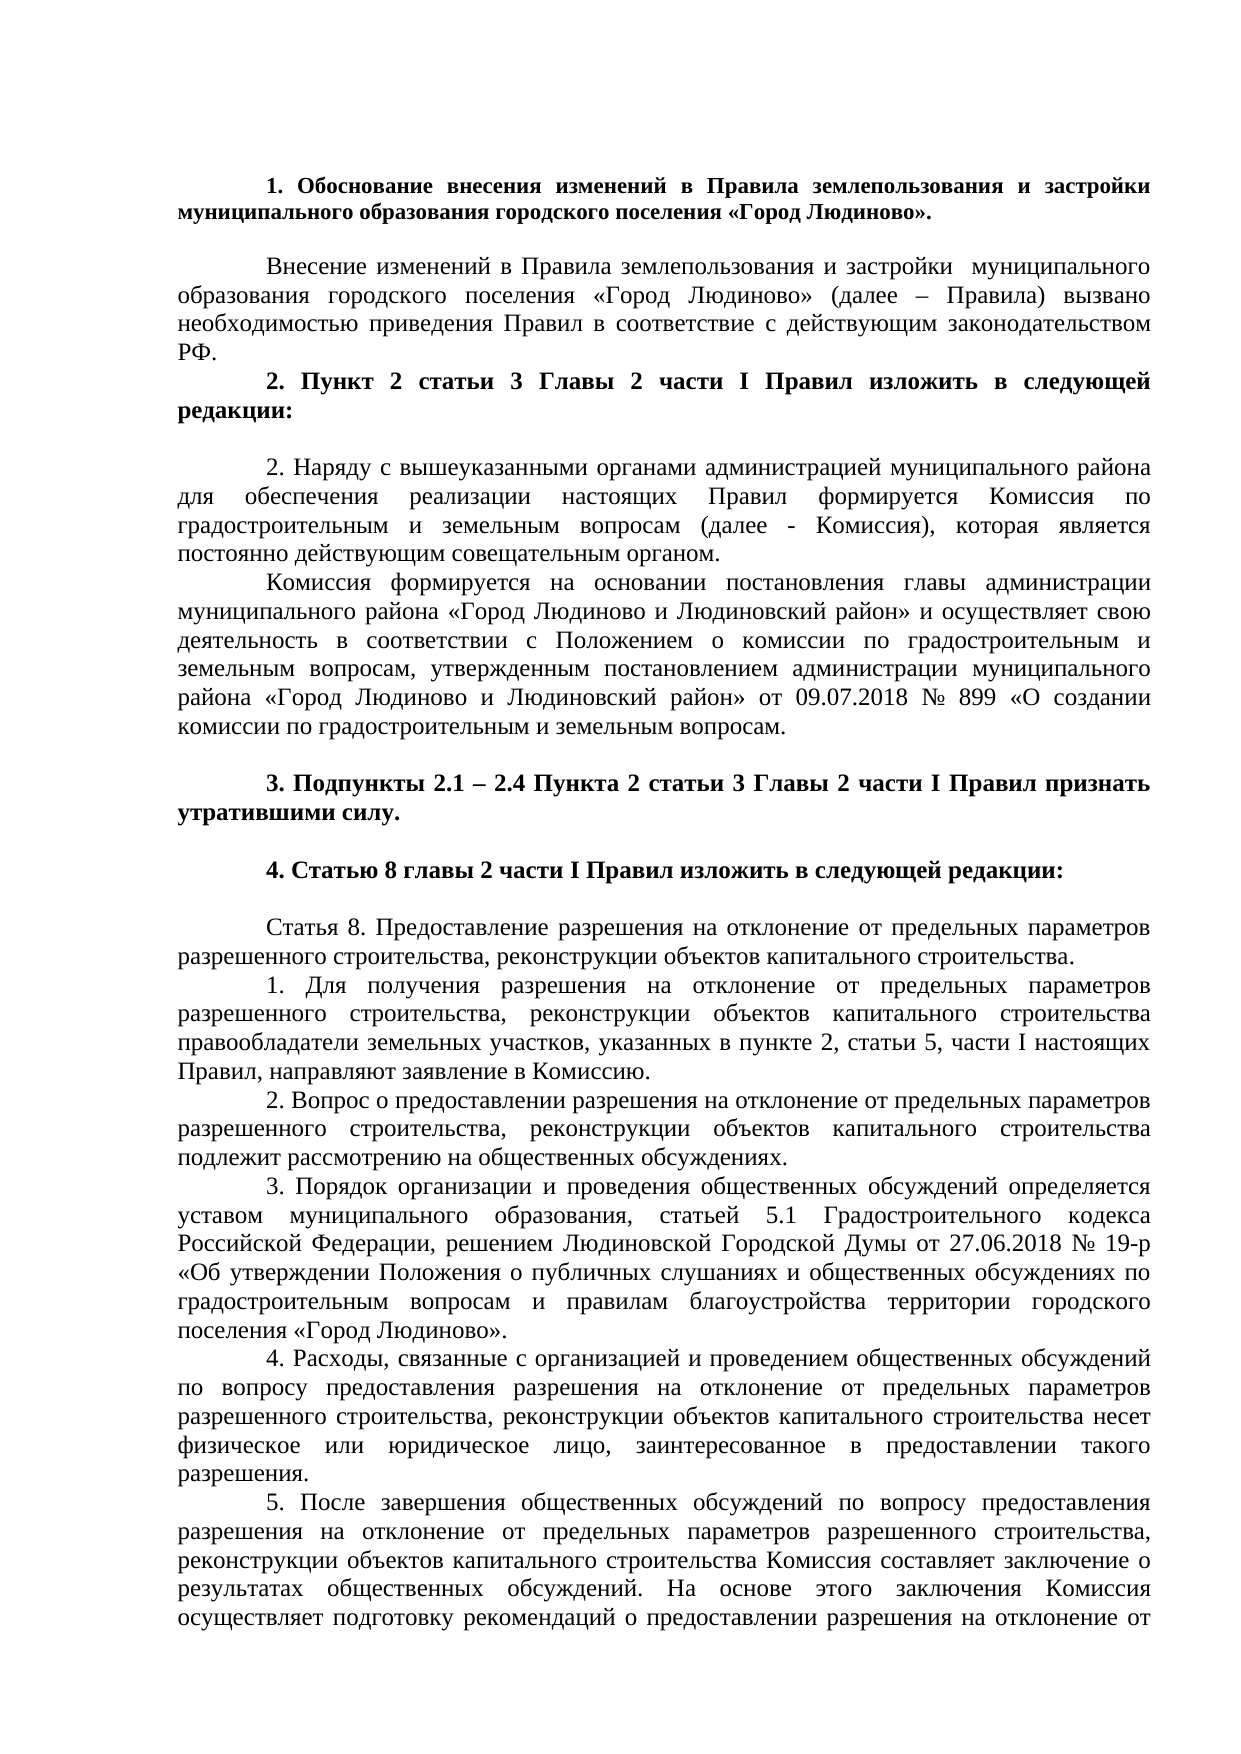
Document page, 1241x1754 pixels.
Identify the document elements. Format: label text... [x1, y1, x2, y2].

text 1. Обоснование внесения изменений в Правила землепользования и застройки муниципального образования городского поселения «Город Людиново». [177, 172, 1152, 225]
text 4. Расходы, связанные с организацией и проведением общественных обсуждений по вопросу предоставления разрешения на отклонение от предельных параметров разрешенного строительства, реконструкции объектов капитального строительства несет физическое или юридическое лицо, заинтересованное в предоставлении такого разрешения. [177, 1343, 1152, 1487]
subtitle Статья 8. Предоставление разрешения на отклонение от предельных параметров разрешенного строительства, реконструкции объектов капитального строительства. [177, 912, 1152, 970]
text Комиссия формируется на основании постановления главы администрации муниципального района «Город Людиново и Людиновский район» и осуществляет свою деятельность в соответствии с Положением о комиссии по градостроительным и земельным вопросам, утвержденным постановлением администрации муниципального района «Город Людиново и Людиновский район» от 09.07.2018 № 899 «О создании комиссии по градостроительным и земельным вопросам. [177, 567, 1152, 740]
text 3. Подпункты 2.1 – 2.4 Пункта 2 статьи 3 Главы 2 части I Правил признать утратившими силу. [177, 768, 1152, 826]
text 3. Порядок организации и проведения общественных обсуждений определяется уставом муниципального образования, статьей 5.1 Градостроительного кодекса Российской Федерации, решением Людиновской Городской Думы от 27.06.2018 № 19-р «Об утверждении Положения о публичных слушаниях и общественных обсуждениях по градостроительным вопросам и правилам благоустройства территории городского поселения «Город Людиново». [177, 1171, 1152, 1343]
text Внесение изменений в Правила землепользования и застройки муниципального образования городского поселения «Город Людиново» (далее – Правила) вызвано необходимостью приведения Правил в соответствие с действующим законодательством РФ. [177, 251, 1152, 366]
text 4. Статью 8 главы 2 части I Правил изложить в следующей редакции: [177, 855, 1152, 883]
text 2. Вопрос о предоставлении разрешения на отклонение от предельных параметров разрешенного строительства, реконструкции объектов капитального строительства подлежит рассмотрению на общественных обсуждениях. [177, 1085, 1152, 1171]
text 2. Наряду с вышеуказанными органами администрацией муниципального района для обеспечения реализации настоящих Правил формируется Комиссия по градостроительным и земельным вопросам (далее - Комиссия), которая является постоянно действующим совещательным органом. [177, 452, 1152, 567]
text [177, 1487, 1152, 1631]
text 1. Для получения разрешения на отклонение от предельных параметров разрешенного строительства, реконструкции объектов капитального строительства правообладатели земельных участков, указанных в пункте 2, статьи 5, части I настоящих Правил, направляют заявление в Комиссию. [177, 970, 1152, 1085]
text 2. Пункт 2 статьи 3 Главы 2 части I Правил изложить в следующей редакции: [177, 366, 1152, 423]
